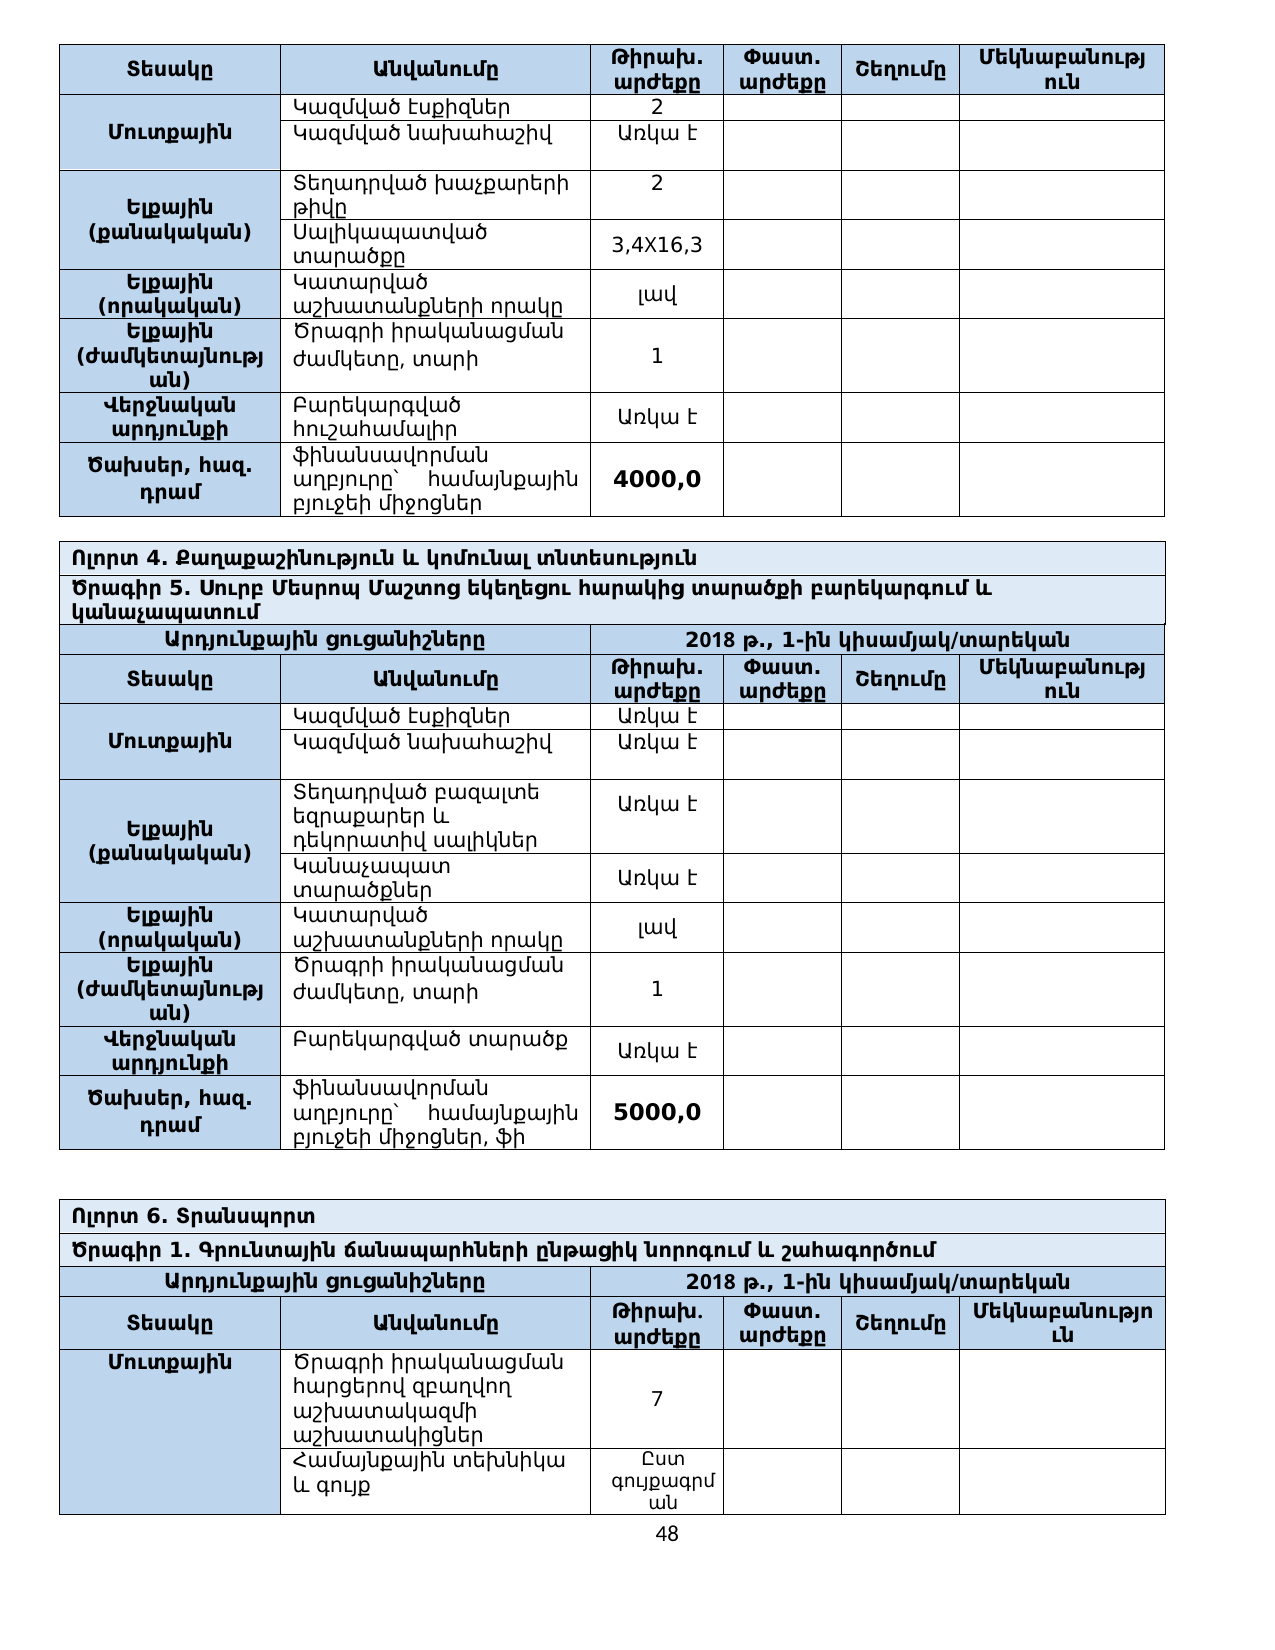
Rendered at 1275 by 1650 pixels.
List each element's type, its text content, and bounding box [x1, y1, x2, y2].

table_cell Առկա է [591, 704, 723, 729]
table_cell [842, 854, 959, 902]
table_cell 5000,0 [591, 1076, 723, 1149]
table_cell Մուտքային [60, 1350, 280, 1514]
table_cell [842, 121, 959, 169]
table_cell [960, 319, 1164, 392]
table_cell 2018 թ., 1-ին կիսամյակ/տարեկան [591, 625, 1164, 654]
table_cell [960, 95, 1164, 120]
table_cell 2018 թ., 1-ին կիսամյակ/տարեկան [591, 1267, 1165, 1296]
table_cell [281, 1449, 590, 1514]
table_cell Ծրագրի իրականացման հարցերով զբաղվող աշխատակազմի աշխատակիցներ [281, 1350, 590, 1447]
table_cell Փաստ. արժեքը [724, 655, 841, 703]
table_cell [724, 903, 841, 952]
table_cell [960, 443, 1164, 516]
table_cell [724, 121, 841, 169]
table_cell [960, 1076, 1164, 1149]
table_header Ոլորտ 6. Տրանսպորտ [60, 1200, 1165, 1232]
table_cell [724, 95, 841, 120]
table_cell Ելքային (քանակական) [60, 780, 280, 902]
table_cell [724, 1350, 841, 1447]
table_cell [842, 171, 959, 219]
table_cell [842, 730, 959, 779]
table_cell Արդյունքային ցուցանիշները [60, 625, 590, 654]
table_cell Կատարված աշխատանքների որակը [281, 903, 590, 952]
table_cell Սալիկապատված տարածքը [281, 220, 590, 269]
table_cell [960, 730, 1164, 779]
table_cell Անվանումը [281, 1297, 590, 1349]
table_cell 1 [591, 319, 723, 392]
table_cell ֆինանսավորման աղբյուրը՝ համայնքային բյուջեի միջոցներ [281, 443, 590, 516]
table_cell 3,4X16,3 [591, 220, 723, 269]
table_cell Տեղադրված բազալտե եզրաքարեր և դեկորատիվ սալիկներ [281, 780, 590, 853]
table_cell 4000,0 [591, 443, 723, 516]
table_cell Առկա է [591, 1027, 723, 1075]
table_cell Վերջնական արդյունքի [60, 1027, 280, 1075]
table_cell Անվանումը [281, 655, 590, 703]
table_cell [842, 1449, 959, 1514]
table_cell [724, 319, 841, 392]
table_cell [842, 780, 959, 853]
table_cell Բարեկարգված տարածք [281, 1027, 590, 1075]
table_cell [960, 903, 1164, 952]
table_cell [842, 1350, 959, 1447]
table_cell [724, 730, 841, 779]
table_cell Մեկնաբանություն [960, 45, 1164, 94]
table_cell լավ [591, 270, 723, 318]
table_cell Առկա է [591, 121, 723, 169]
table_cell Բարեկարգված հուշահամալիր [281, 393, 590, 442]
table_cell [842, 1027, 959, 1075]
table_cell [724, 1449, 841, 1514]
table_cell Ծրագրի իրականացման ժամկետը, տարի [281, 319, 590, 392]
table_cell [724, 854, 841, 902]
table_cell Ծրագիր 5. Սուրբ Մեսրոպ Մաշտոց եկեղեցու հարակից տարածքի բարեկարգում և կանաչապատում [60, 576, 1165, 624]
table_cell Փաստ. արժեքը [724, 1297, 841, 1349]
table_cell Շեղումը [842, 45, 959, 94]
table_cell Կազմված նախահաշիվ [281, 121, 590, 169]
table_cell լավ [591, 903, 723, 952]
table_cell [960, 780, 1164, 853]
table_cell [960, 393, 1164, 442]
table_cell Ծախսեր, հազ. դրամ [60, 443, 280, 516]
table_cell [842, 1076, 959, 1149]
table_cell Ծրագրի իրականացման ժամկետը, տարի [281, 953, 590, 1026]
table_cell Արդյունքային ցուցանիշները [60, 1267, 590, 1296]
table_cell Տեսակը [60, 655, 280, 703]
table_cell Ծրագիր 1. Գրունտային ճանապարհների ընթացիկ նորոգում և շահագործում [60, 1234, 1165, 1266]
table_cell [842, 95, 959, 120]
table_cell [724, 780, 841, 853]
table_cell Ծախսեր, հազ. դրամ [60, 1076, 280, 1149]
table_cell [842, 393, 959, 442]
table_cell Տեսակը [60, 1297, 280, 1349]
table_cell 1 [591, 953, 723, 1026]
table_cell [724, 393, 841, 442]
table_cell [960, 704, 1164, 729]
table_cell [724, 220, 841, 269]
table_cell Թիրախ. արժեքը [591, 1297, 723, 1349]
table_cell Փաստ. արժեքը [724, 45, 841, 94]
table_cell ֆինանսավորման աղբյուրը՝ համայնքային բյուջեի միջոցներ, ֆի [281, 1076, 590, 1149]
table_cell Թիրախ. արժեքը [591, 45, 723, 94]
table_cell [724, 1076, 841, 1149]
table_cell Տեսակը [60, 45, 280, 94]
table_cell [960, 1350, 1165, 1447]
table_cell Կազմված էսքիզներ [281, 704, 590, 729]
table_cell [724, 953, 841, 1026]
table_cell Ելքային (որակական) [60, 903, 280, 952]
table_cell Ելքային (ժամկետայնության) [60, 953, 280, 1026]
table_cell Շեղումը [842, 655, 959, 703]
table_cell Տեղադրված խաչքարերի թիվը [281, 171, 590, 219]
table_cell Առկա է [591, 393, 723, 442]
table_cell [724, 1027, 841, 1075]
table_cell 2 [591, 171, 723, 219]
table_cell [591, 1449, 723, 1514]
table_cell Կազմված նախահաշիվ [281, 730, 590, 779]
table_header Ոլորտ 4. Քաղաքաշինություն և կոմունալ տնտեսություն [60, 542, 1165, 574]
table_cell [960, 121, 1164, 169]
table_cell Ելքային (ժամկետայնության) [60, 319, 280, 392]
table_cell [842, 953, 959, 1026]
table_cell [960, 1027, 1164, 1075]
table_cell Մուտքային [60, 704, 280, 779]
table_cell [724, 270, 841, 318]
table_cell [724, 171, 841, 219]
table_cell Առկա է [591, 730, 723, 779]
table_cell Մեկնաբանություն [960, 655, 1164, 703]
table_cell Ելքային (որակական) [60, 270, 280, 318]
table_cell [960, 1449, 1165, 1514]
table_cell [842, 220, 959, 269]
table_cell Վերջնական արդյունքի [60, 393, 280, 442]
table_cell 2 [591, 95, 723, 120]
table_cell Կատարված աշխատանքների որակը [281, 270, 590, 318]
table_cell [842, 903, 959, 952]
table_cell Մեկնաբանություն [960, 1297, 1165, 1349]
table_cell Շեղումը [842, 1297, 959, 1349]
table_cell Անվանումը [281, 45, 590, 94]
table_cell 7 [591, 1350, 723, 1447]
table_cell Կանաչապատ տարածքներ [281, 854, 590, 902]
table_cell [960, 270, 1164, 318]
table_cell Կազմված էսքիզներ [281, 95, 590, 120]
table_cell Ելքային (քանակական) [60, 171, 280, 269]
table_cell [842, 443, 959, 516]
table_cell [724, 443, 841, 516]
table_cell [960, 854, 1164, 902]
table_cell Առկա է [591, 854, 723, 902]
table_cell [842, 270, 959, 318]
table_cell [724, 704, 841, 729]
table_cell [842, 704, 959, 729]
table_cell [960, 220, 1164, 269]
table_cell [960, 953, 1164, 1026]
table_cell Առկա է [591, 780, 723, 853]
table_cell [960, 171, 1164, 219]
table_cell Թիրախ. արժեքը [591, 655, 723, 703]
table_cell Մուտքային [60, 95, 280, 169]
table_cell [842, 319, 959, 392]
